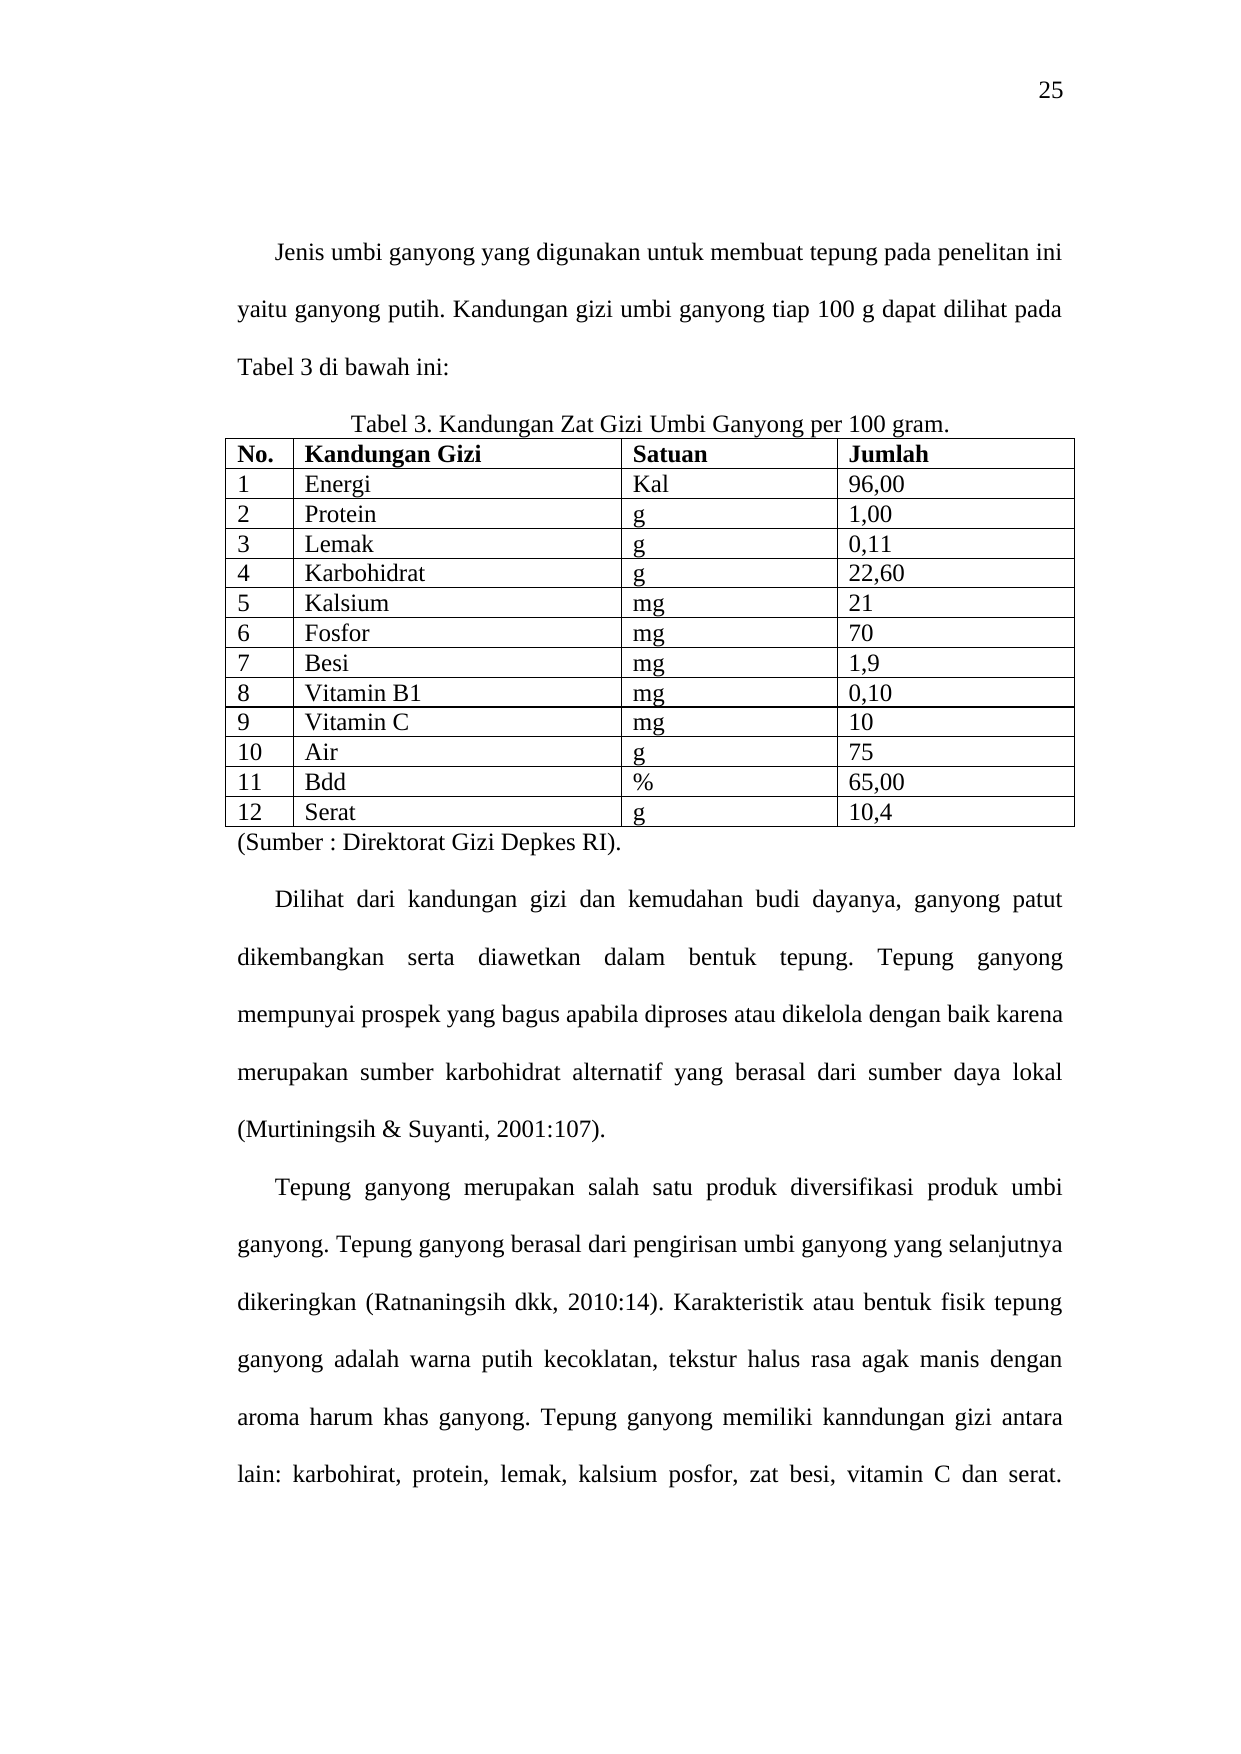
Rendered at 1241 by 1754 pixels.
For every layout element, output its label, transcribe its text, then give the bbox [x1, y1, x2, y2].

table_cell mg [622, 618, 837, 647]
table_cell Air [294, 737, 621, 766]
table_cell 22,60 [838, 559, 1074, 587]
table_cell mg [622, 708, 837, 736]
table_header Kandungan Gizi [294, 439, 621, 468]
table_cell 96,00 [838, 469, 1074, 498]
table_cell 1 [226, 469, 293, 498]
table_header No. [226, 439, 293, 468]
table_cell 3 [226, 529, 293, 557]
text Tabel 3. Kandungan Zat Gizi Umbi Ganyong per 100 gram. [237, 409, 1063, 438]
table_cell 10 [838, 708, 1074, 736]
table_cell Lemak [294, 529, 621, 557]
table_cell 21 [838, 588, 1074, 617]
table_cell 12 [226, 797, 293, 826]
table_cell 9 [226, 708, 293, 736]
table_cell 10 [226, 737, 293, 766]
table_cell % [622, 767, 837, 796]
table_cell 75 [838, 737, 1074, 766]
table_cell Fosfor [294, 618, 621, 647]
table_cell 0,11 [838, 529, 1074, 557]
table_cell 0,10 [838, 678, 1074, 706]
table_header Satuan [622, 439, 837, 468]
table_cell mg [622, 678, 837, 706]
table_cell g [622, 499, 837, 528]
table_cell g [622, 559, 837, 587]
table_cell Kalsium [294, 588, 621, 617]
table_cell 7 [226, 648, 293, 677]
table_cell mg [622, 648, 837, 677]
table_cell 1,00 [838, 499, 1074, 528]
table_cell 11 [226, 767, 293, 796]
table_header Jumlah [838, 439, 1074, 468]
table_cell Kal [622, 469, 837, 498]
table_cell Serat [294, 797, 621, 826]
table_cell 1,9 [838, 648, 1074, 677]
table_cell Besi [294, 648, 621, 677]
table_cell 65,00 [838, 767, 1074, 796]
table_cell Vitamin B1 [294, 678, 621, 706]
table_cell Karbohidrat [294, 559, 621, 587]
text (Sumber : Direktorat Gizi Depkes RI). [237, 827, 1063, 855]
table_cell Vitamin C [294, 708, 621, 736]
table_cell 10,4 [838, 797, 1074, 826]
table_cell Bdd [294, 767, 621, 796]
text Dilihat dari kandungan gizi dan kemudahan budi dayanya, ganyong patut dikembangkan serta diawetkan dalam bentuk tepung. Tepung ganyong mempunyai prospek yang bagus apabila diproses atau dikelola dengan baik karena merupakan sumber karbohidrat alternatif yang berasal dari sumber daya lokal (Murtiningsih & Suyanti, 2001:107). [237, 884, 1063, 1143]
table_cell 6 [226, 618, 293, 647]
table_cell 2 [226, 499, 293, 528]
table_cell 4 [226, 559, 293, 587]
table_cell 5 [226, 588, 293, 617]
text Jenis umbi ganyong yang digunakan untuk membuat tepung pada penelitan ini yaitu ganyong putih. Kandungan gizi umbi ganyong tiap 100 g dapat dilihat pada Tabel 3 di bawah ini: [237, 237, 1063, 381]
table_cell 8 [226, 678, 293, 706]
table_cell 70 [838, 618, 1074, 647]
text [237, 1172, 1063, 1488]
table_cell mg [622, 588, 837, 617]
table_cell Protein [294, 499, 621, 528]
table_cell Energi [294, 469, 621, 498]
table_cell g [622, 797, 837, 826]
table_cell g [622, 737, 837, 766]
table_cell g [622, 529, 837, 557]
